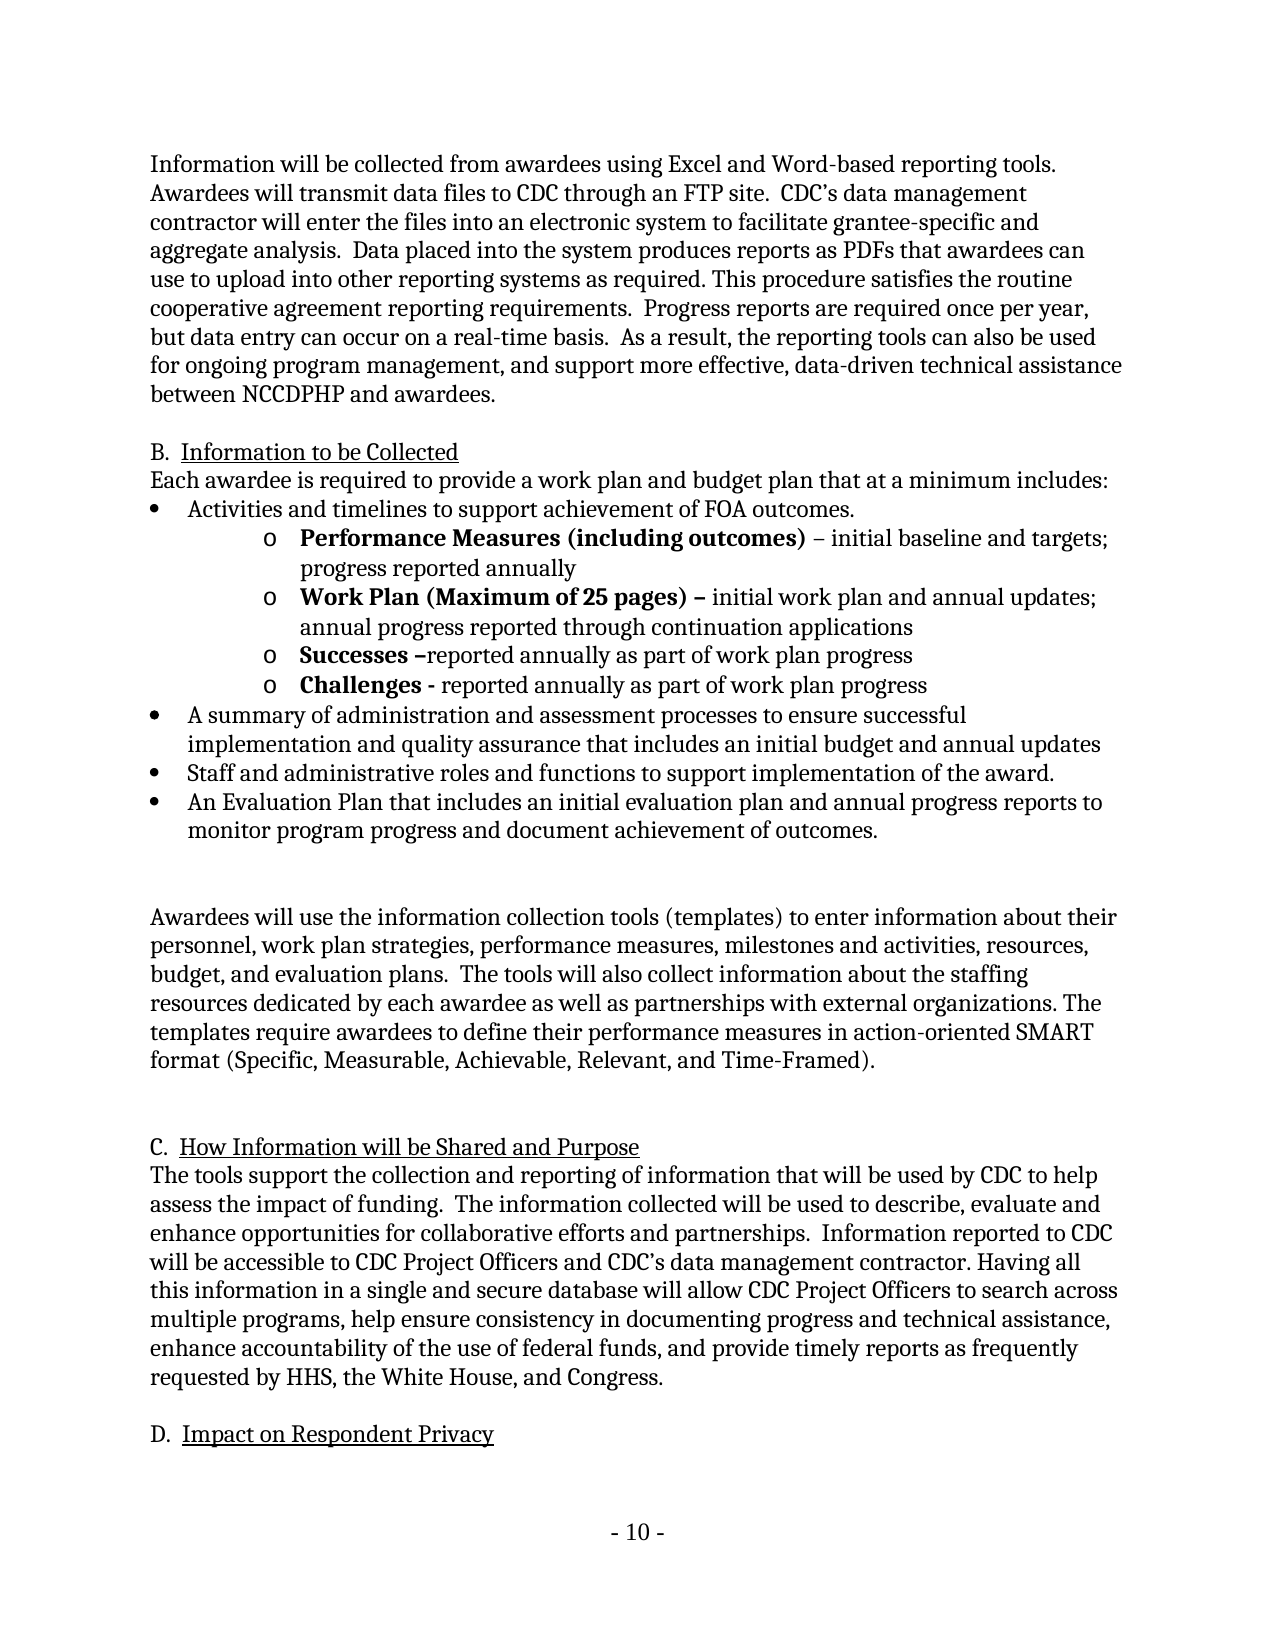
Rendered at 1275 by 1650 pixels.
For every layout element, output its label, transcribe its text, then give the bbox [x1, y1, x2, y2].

list Challenges - reported annually as part of work plan progress [262, 671, 1125, 701]
text Awardees will use the information collection tools (templates) to enter information about their personnel, work plan strategies, performance measures, milestones and activities, resources, budget, and evaluation plans. The tools will also collect information about the staffing resources dedicated by each awardee as well as partnerships with external organizations. The templates require awardees to define their performance measures in action-oriented SMART format (Specific, Measurable, Achievable, Relevant, and Time-Framed). [150, 902, 1125, 1075]
list A summary of administration and assessment processes to ensure successful implementation and quality assurance that includes an initial budget and annual updates [150, 701, 1125, 759]
text Each awardee is required to provide a work plan and budget plan that at a minimum includes: [150, 466, 1125, 495]
list An Evaluation Plan that includes an initial evaluation plan and annual progress reports to monitor program progress and document achievement of outcomes. [150, 787, 1125, 845]
list Successes –reported annually as part of work plan progress [262, 641, 1125, 671]
text The tools support the collection and reporting of information that will be used by CDC to help assess the impact of funding. The information collected will be used to describe, evaluate and enhance opportunities for collaborative efforts and partnerships. Information reported to CDC will be accessible to CDC Project Officers and CDC’s data management contractor. Having all this information in a single and secure database will allow CDC Project Officers to search across multiple programs, help ensure consistency in documenting progress and technical assistance, enhance accountability of the use of federal funds, and provide timely reports as frequently requested by HHS, the White House, and Congress. [150, 1161, 1125, 1391]
text C. How Information will be Shared and Purpose [150, 1132, 1125, 1161]
list Work Plan (Maximum of 25 pages) – initial work plan and annual updates; annual progress reported through continuation applications [262, 582, 1125, 641]
list Activities and timelines to support achievement of FOA outcomes. [150, 495, 1125, 524]
list Staff and administrative roles and functions to support implementation of the award. [150, 759, 1125, 787]
list Performance Measures (including outcomes) – initial baseline and targets; progress reported annually [262, 524, 1125, 582]
text Information will be collected from awardees using Excel and Word-based reporting tools. Awardees will transmit data files to CDC through an FTP site. CDC’s data management contractor will enter the files into an electronic system to facilitate grantee-specific and aggregate analysis. Data placed into the system produces reports as PDFs that awardees can use to upload into other reporting systems as required. This procedure satisfies the routine cooperative agreement reporting requirements. Progress reports are required once per year, but data entry can occur on a real-time basis. As a result, the reporting tools can also be used for ongoing program management, and support more effective, data-driven technical assistance between NCCDPHP and awardees. [150, 150, 1125, 409]
text D. Impact on Respondent Privacy [150, 1420, 1125, 1449]
text B. Information to be Collected [150, 437, 1125, 466]
